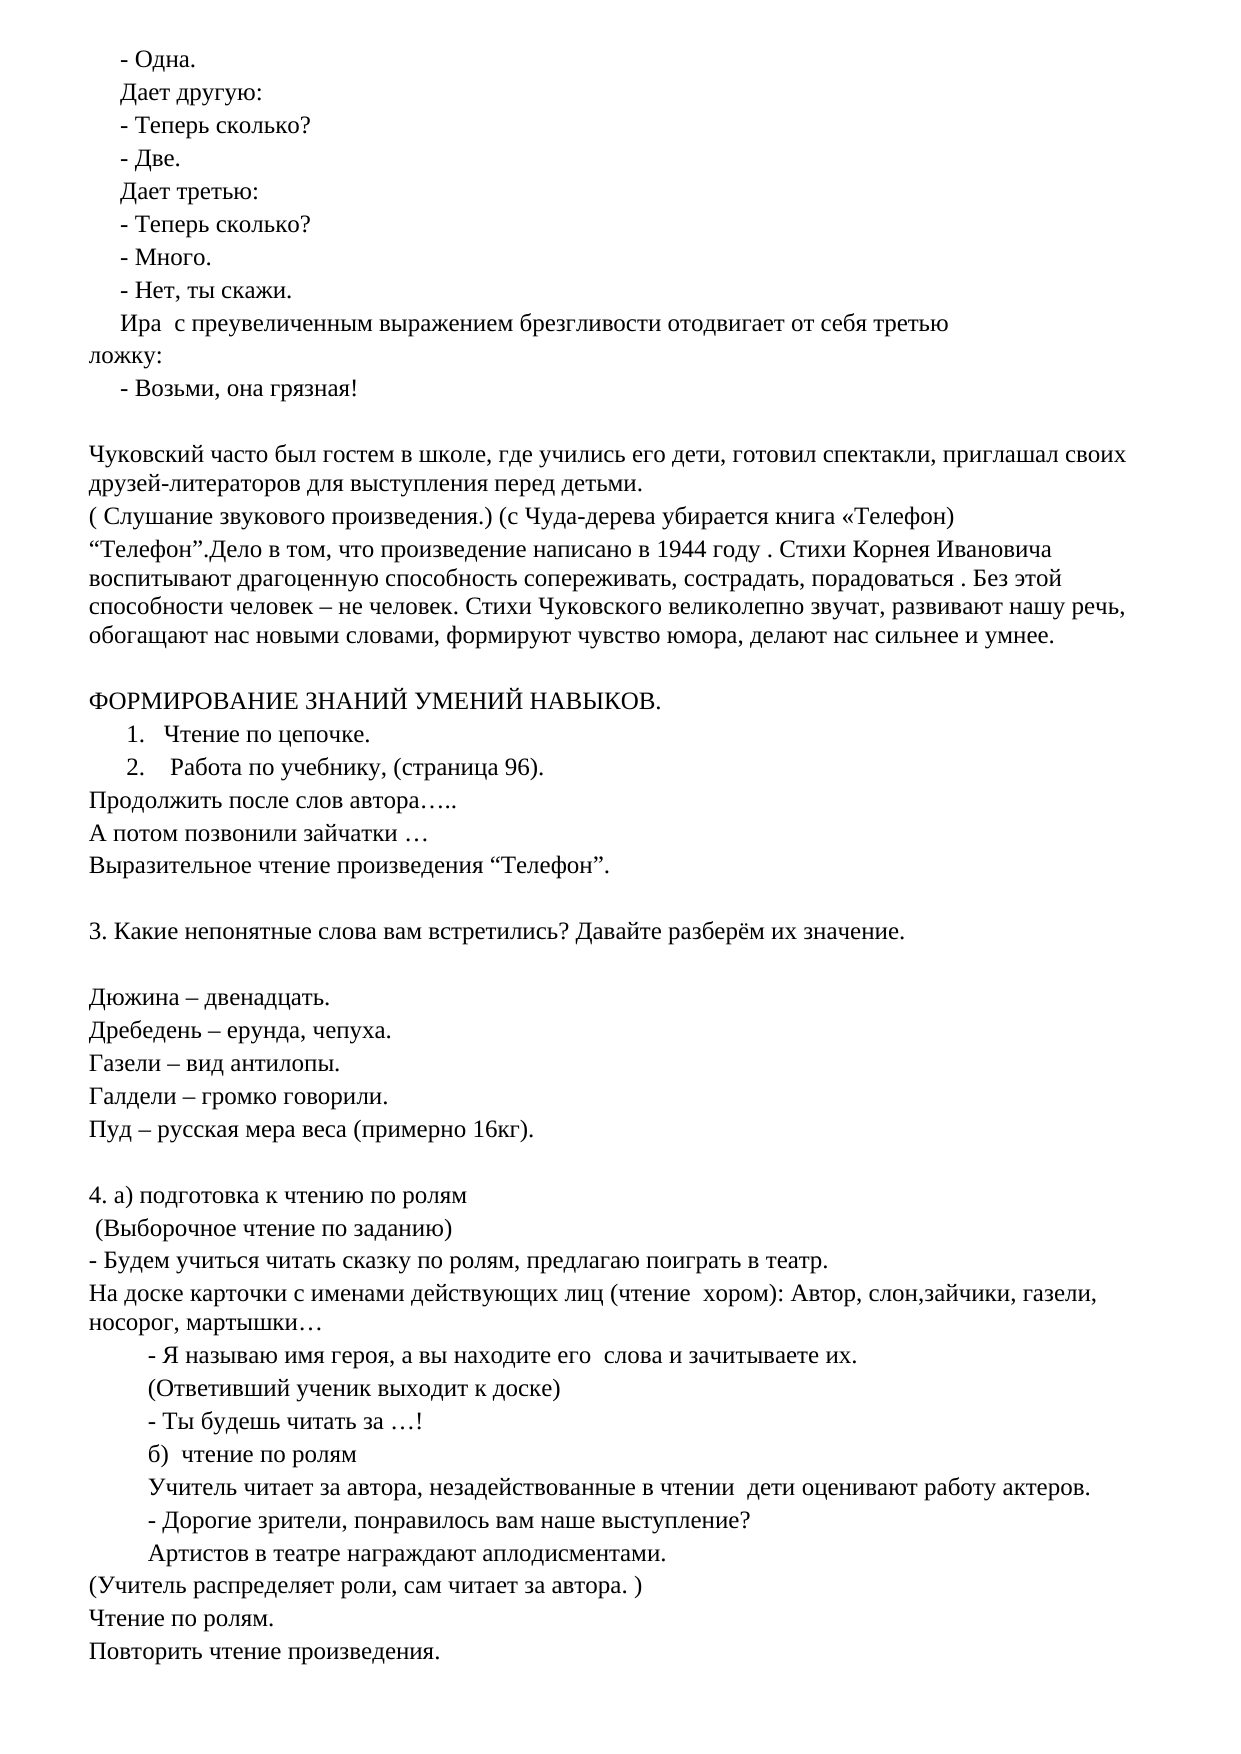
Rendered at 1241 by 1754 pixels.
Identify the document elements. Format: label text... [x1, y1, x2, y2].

list Работа по учебнику, (страница 96). [126, 752, 1152, 781]
text (Выборочное чтение по заданию) [89, 1213, 1152, 1241]
text - Возьми, она грязная! [89, 373, 1152, 402]
text - Ты будешь читать за …! [89, 1406, 1152, 1435]
text Артистов в театре награждают аплодисментами. [89, 1538, 1152, 1566]
text - Теперь сколько? [89, 209, 1152, 238]
text Чтение по ролям. [89, 1603, 1152, 1632]
text б) чтение по ролям [89, 1439, 1152, 1468]
text - Теперь сколько? [89, 110, 1152, 139]
text 3. Какие непонятные слова вам встретились? Давайте разберём их значение. [89, 916, 1152, 945]
text Выразительное чтение произведения “Телефон”. [89, 851, 1152, 879]
text Дает другую: [89, 77, 1152, 106]
text Продолжить после слов автора….. [89, 785, 1152, 813]
text - Нет, ты скажи. [89, 275, 1152, 303]
text Дает третью: [89, 176, 1152, 205]
text Пуд – русская мера веса (примерно 16кг). [89, 1114, 1152, 1143]
text Повторить чтение произведения. [89, 1636, 1152, 1665]
text Чуковский часто был гостем в школе, где учились его дети, готовил спектакли, приглашал своих друзей-литераторов для выступления перед детьми. [89, 439, 1152, 497]
text 4. а) подготовка к чтению по ролям [89, 1180, 1152, 1208]
text “Телефон”.Дело в том, что произведение написано в 1944 году . Стихи Корнея Ивановича воспитывают драгоценную способность сопереживать, сострадать, порадоваться . Без этой способности человек – не человек. Стихи Чуковского великолепно звучат, развивают нашу речь, обогащают нас новыми словами, формируют чувство юмора, делают нас сильнее и умнее. [89, 534, 1152, 649]
text А потом позвонили зайчатки … [89, 818, 1152, 846]
text Учитель читает за автора, незадействованные в чтении дети оценивают работу актеров. [89, 1472, 1152, 1501]
text ( Слушание звукового произведения.) (с Чуда-дерева убирается книга «Телефон) [89, 501, 1152, 530]
text - Я называю имя героя, а вы находите его слова и зачитываете их. [89, 1340, 1152, 1369]
text Дребедень – ерунда, чепуха. [89, 1015, 1152, 1044]
text (Учитель распределяет роли, сам читает за автора. ) [89, 1571, 1152, 1599]
text ФОРМИРОВАНИЕ ЗНАНИЙ УМЕНИЙ НАВЫКОВ. [89, 686, 1152, 715]
text (Ответивший ученик выходит к доске) [89, 1373, 1152, 1402]
text - Дорогие зрители, понравилось вам наше выступление? [89, 1505, 1152, 1533]
text ложку: [89, 341, 1152, 369]
text - Одна. [89, 44, 1152, 73]
text - Много. [89, 242, 1152, 271]
text - Две. [89, 143, 1152, 172]
text Газели – вид антилопы. [89, 1048, 1152, 1077]
text На доске карточки с именами действующих лиц (чтение хором): Автор, слон,зайчики, газели, носорог, мартышки… [89, 1278, 1152, 1336]
text Дюжина – двенадцать. [89, 982, 1152, 1011]
text Галдели – громко говорили. [89, 1081, 1152, 1110]
list Чтение по цепочке. [126, 719, 1152, 748]
text Ира с преувеличенным выражением брезгливости отодвигает от себя третью [89, 308, 1152, 336]
text - Будем учиться читать сказку по ролям, предлагаю поиграть в театр. [89, 1246, 1152, 1274]
